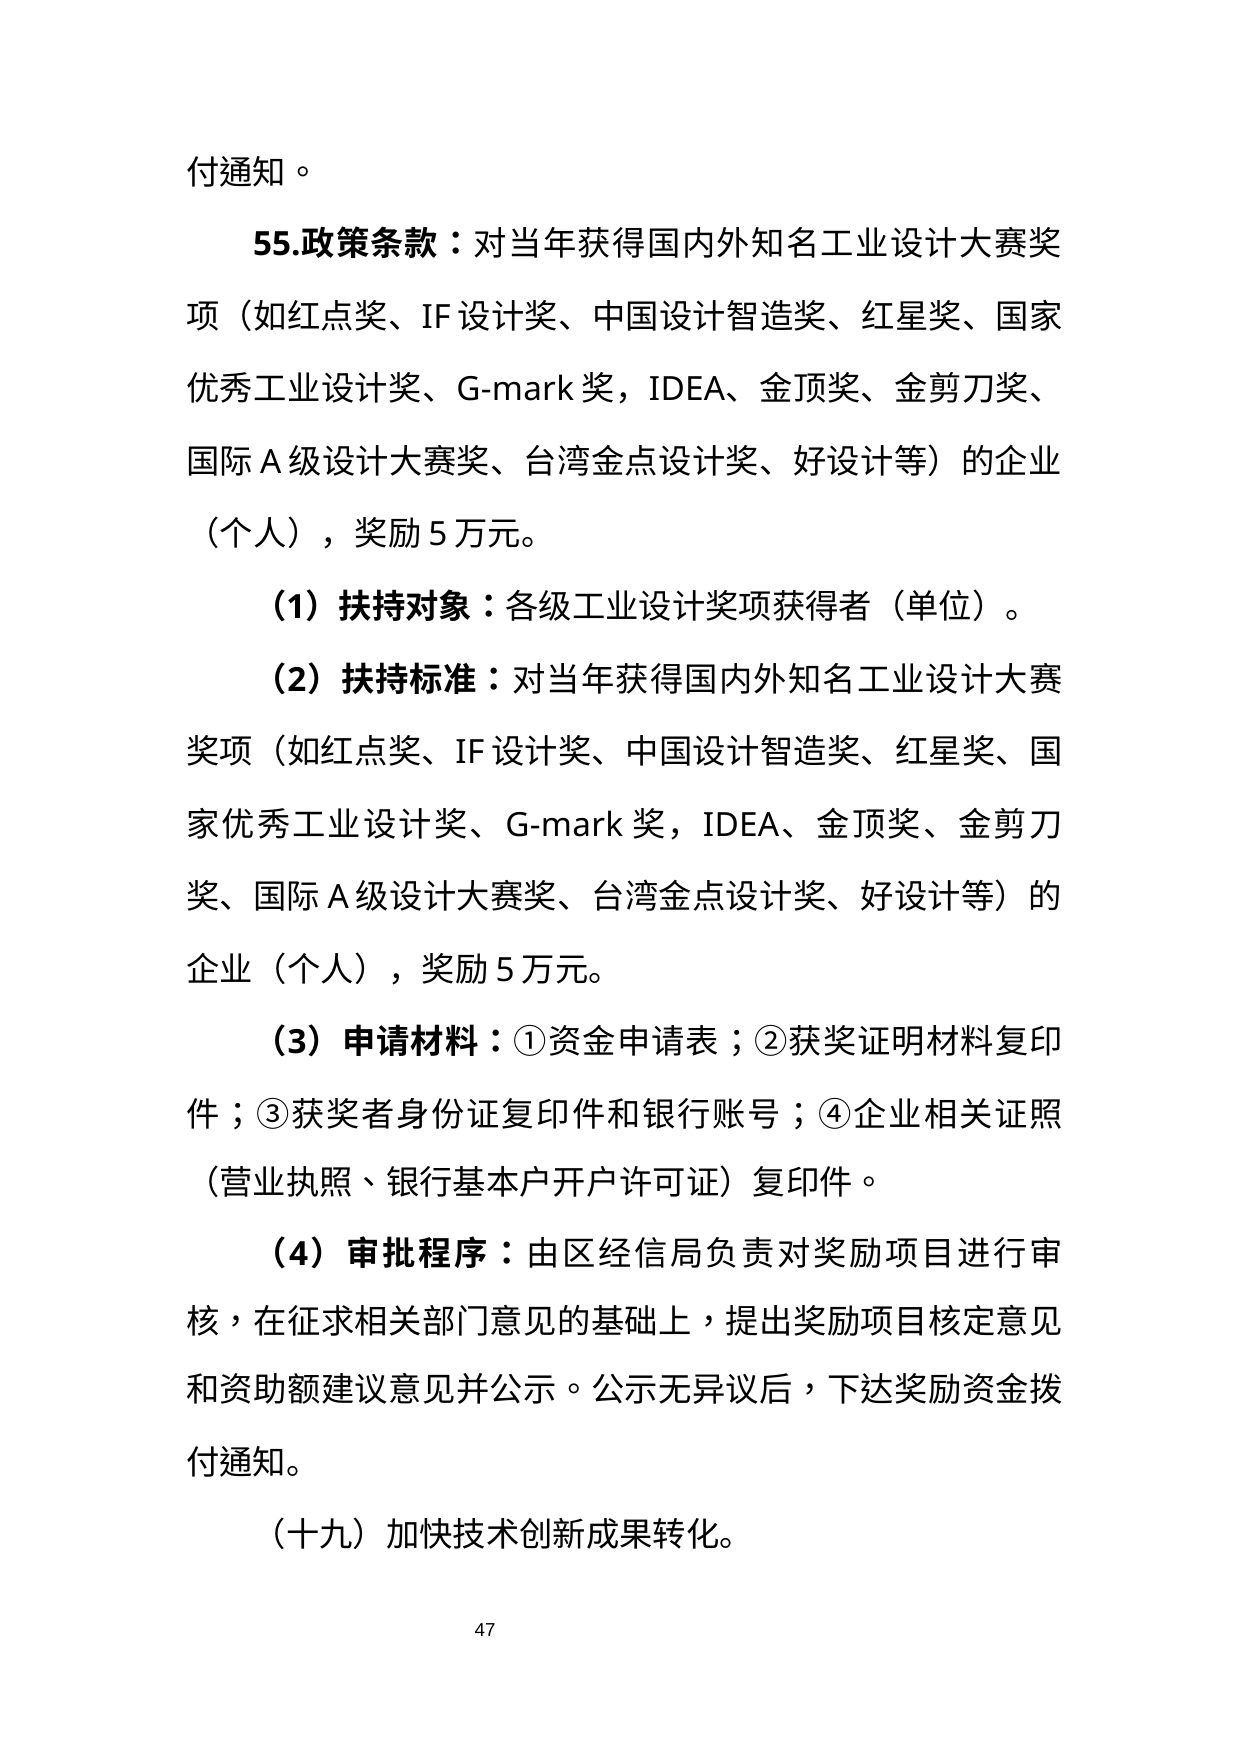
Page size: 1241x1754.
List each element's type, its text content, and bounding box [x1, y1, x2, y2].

text （2）扶持标准：对当年获得国内外知名工业设计大赛奖项（如红点奖、IF设计奖、中国设计智造奖、红星奖、国家优秀工业设计奖、G-mark奖，IDEA、金顶奖、金剪刀奖、国际A级设计大赛奖、台湾金点设计奖、好设计等）的企业（个人），奖励5万元。 [186, 652, 1063, 991]
text （3）申请材料：①资金申请表；②获奖证明材料复印件；③获奖者身份证复印件和银行账号；④企业相关证照（营业执照、银行基本户开户许可证）复印件。 [186, 1015, 1063, 1204]
text （4）审批程序：由区经信局负责对奖励项目进行审核，在征求相关部门意见的基础上，提出奖励项目核定意见和资助额建议意见并公示。公示无异议后，下达奖励资金拨付通知。 [186, 1227, 1063, 1484]
text （1）扶持对象：各级工业设计奖项获得者（单位）。 [186, 580, 1063, 628]
list （十九）加快技术创新成果转化。 [186, 1508, 1063, 1556]
text 55.政策条款：对当年获得国内外知名工业设计大赛奖项（如红点奖、IF设计奖、中国设计智造奖、红星奖、国家优秀工业设计奖、G-mark奖，IDEA、金顶奖、金剪刀奖、国际A级设计大赛奖、台湾金点设计奖、好设计等）的企业（个人），奖励5万元。 [186, 217, 1063, 556]
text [186, 149, 1063, 194]
